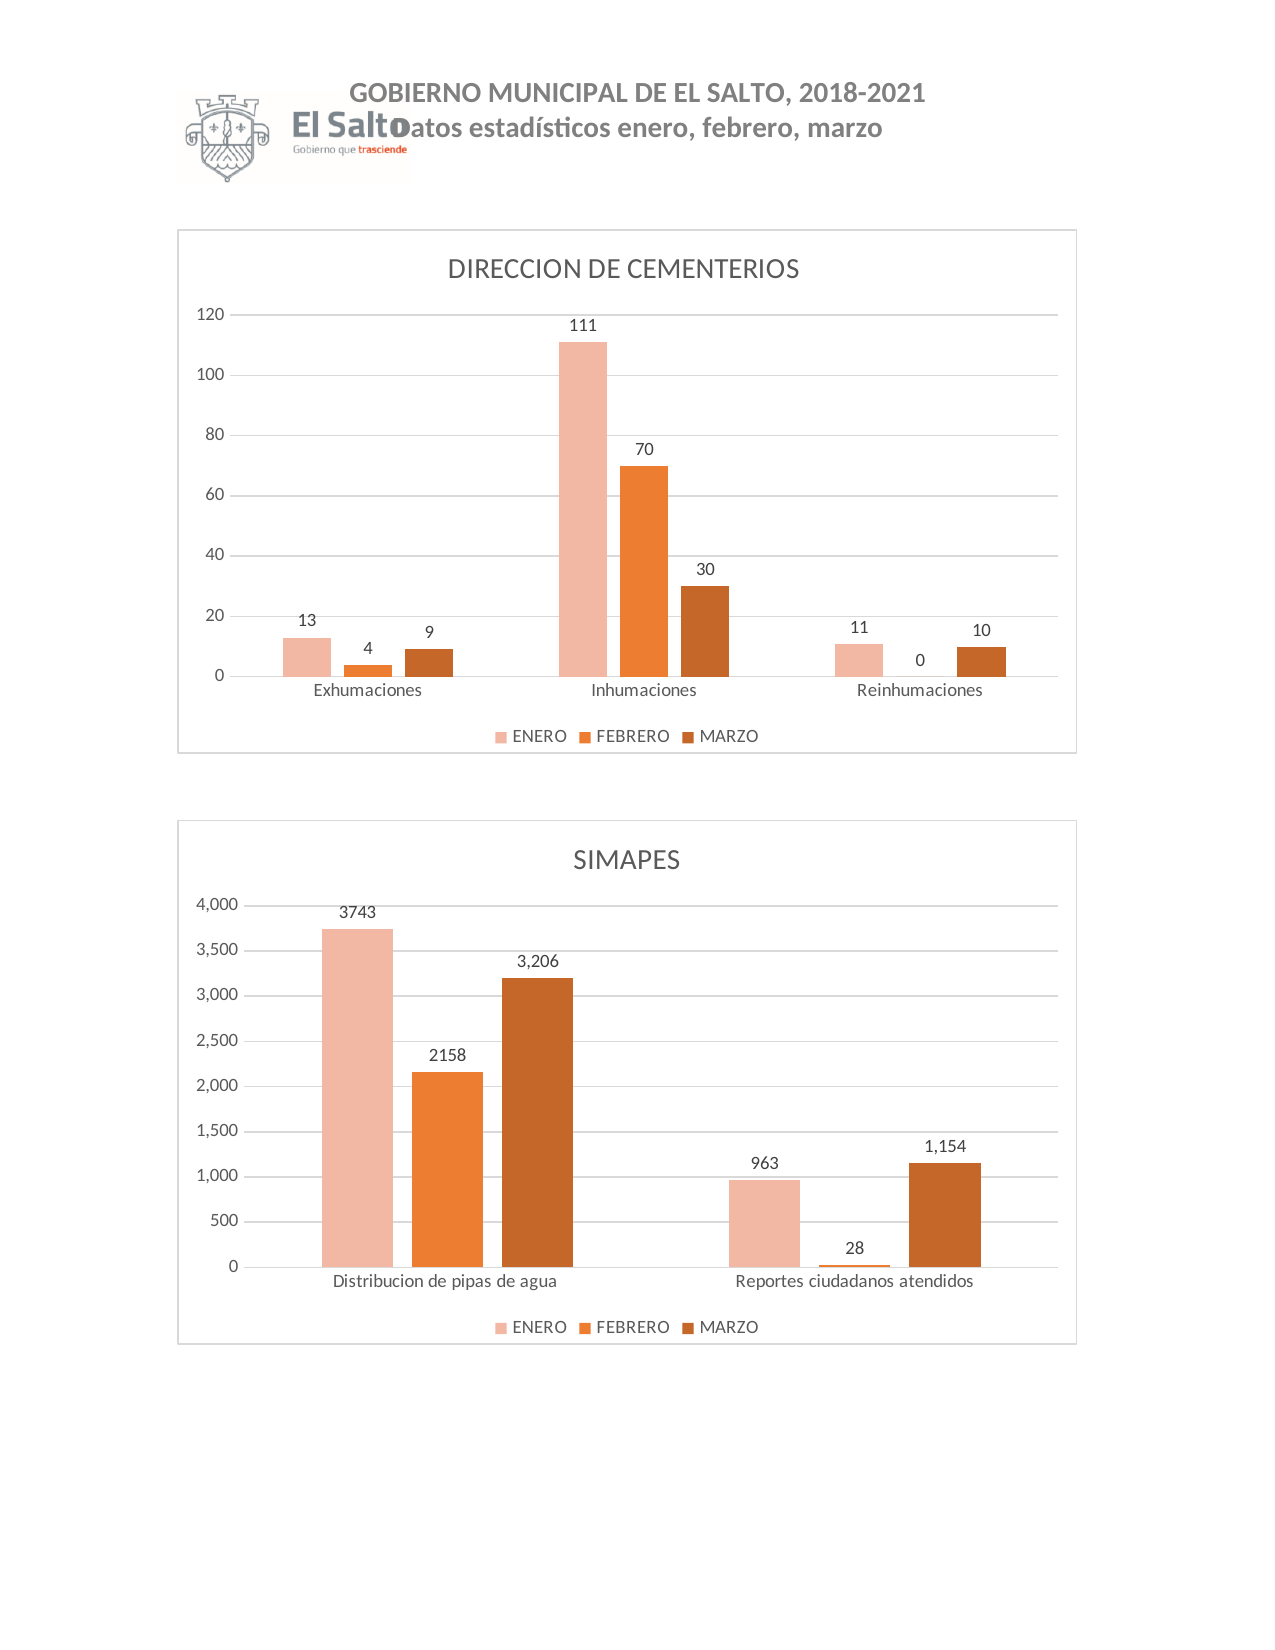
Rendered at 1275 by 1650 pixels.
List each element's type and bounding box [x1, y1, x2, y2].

picture [372, 91, 382, 99]
picture [177, 91, 412, 183]
